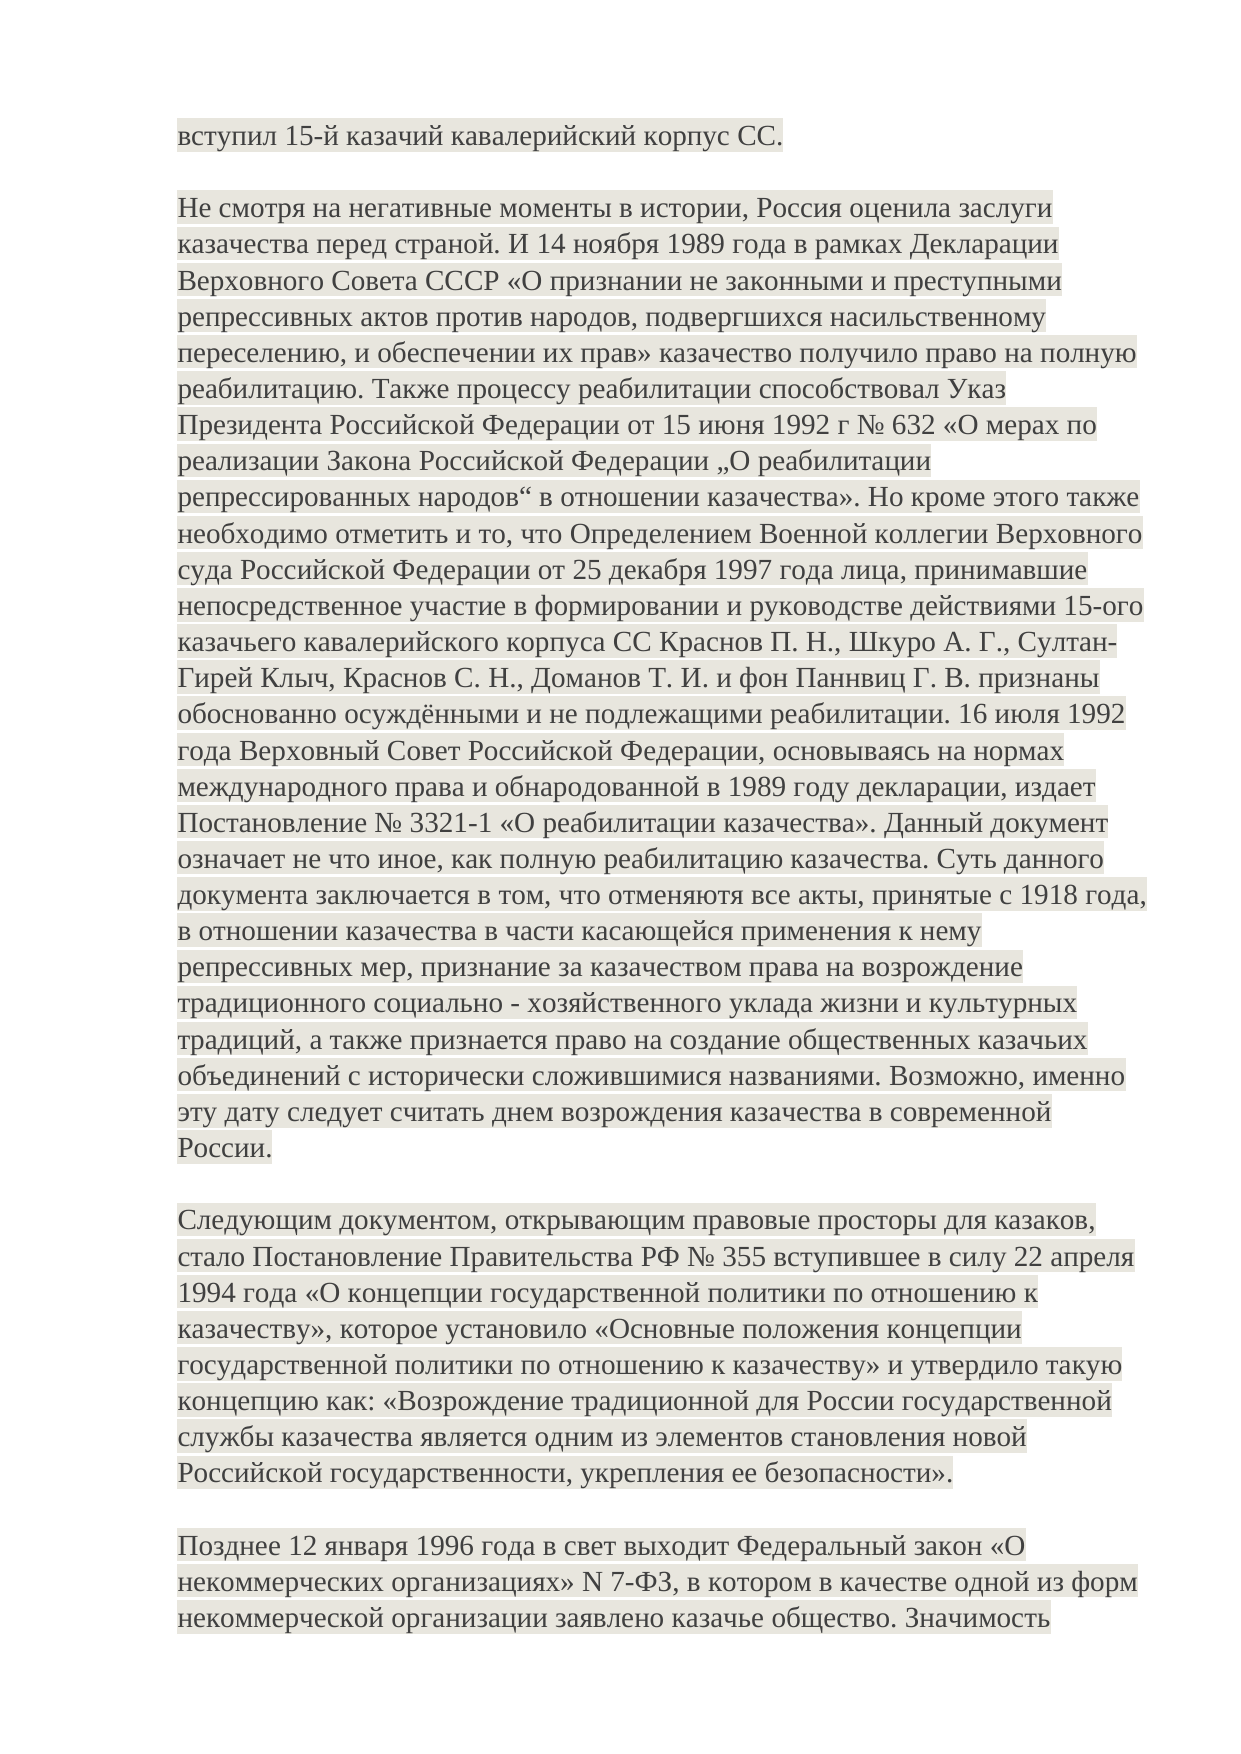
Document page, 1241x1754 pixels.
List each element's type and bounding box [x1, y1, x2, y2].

text [177, 118, 1152, 1634]
